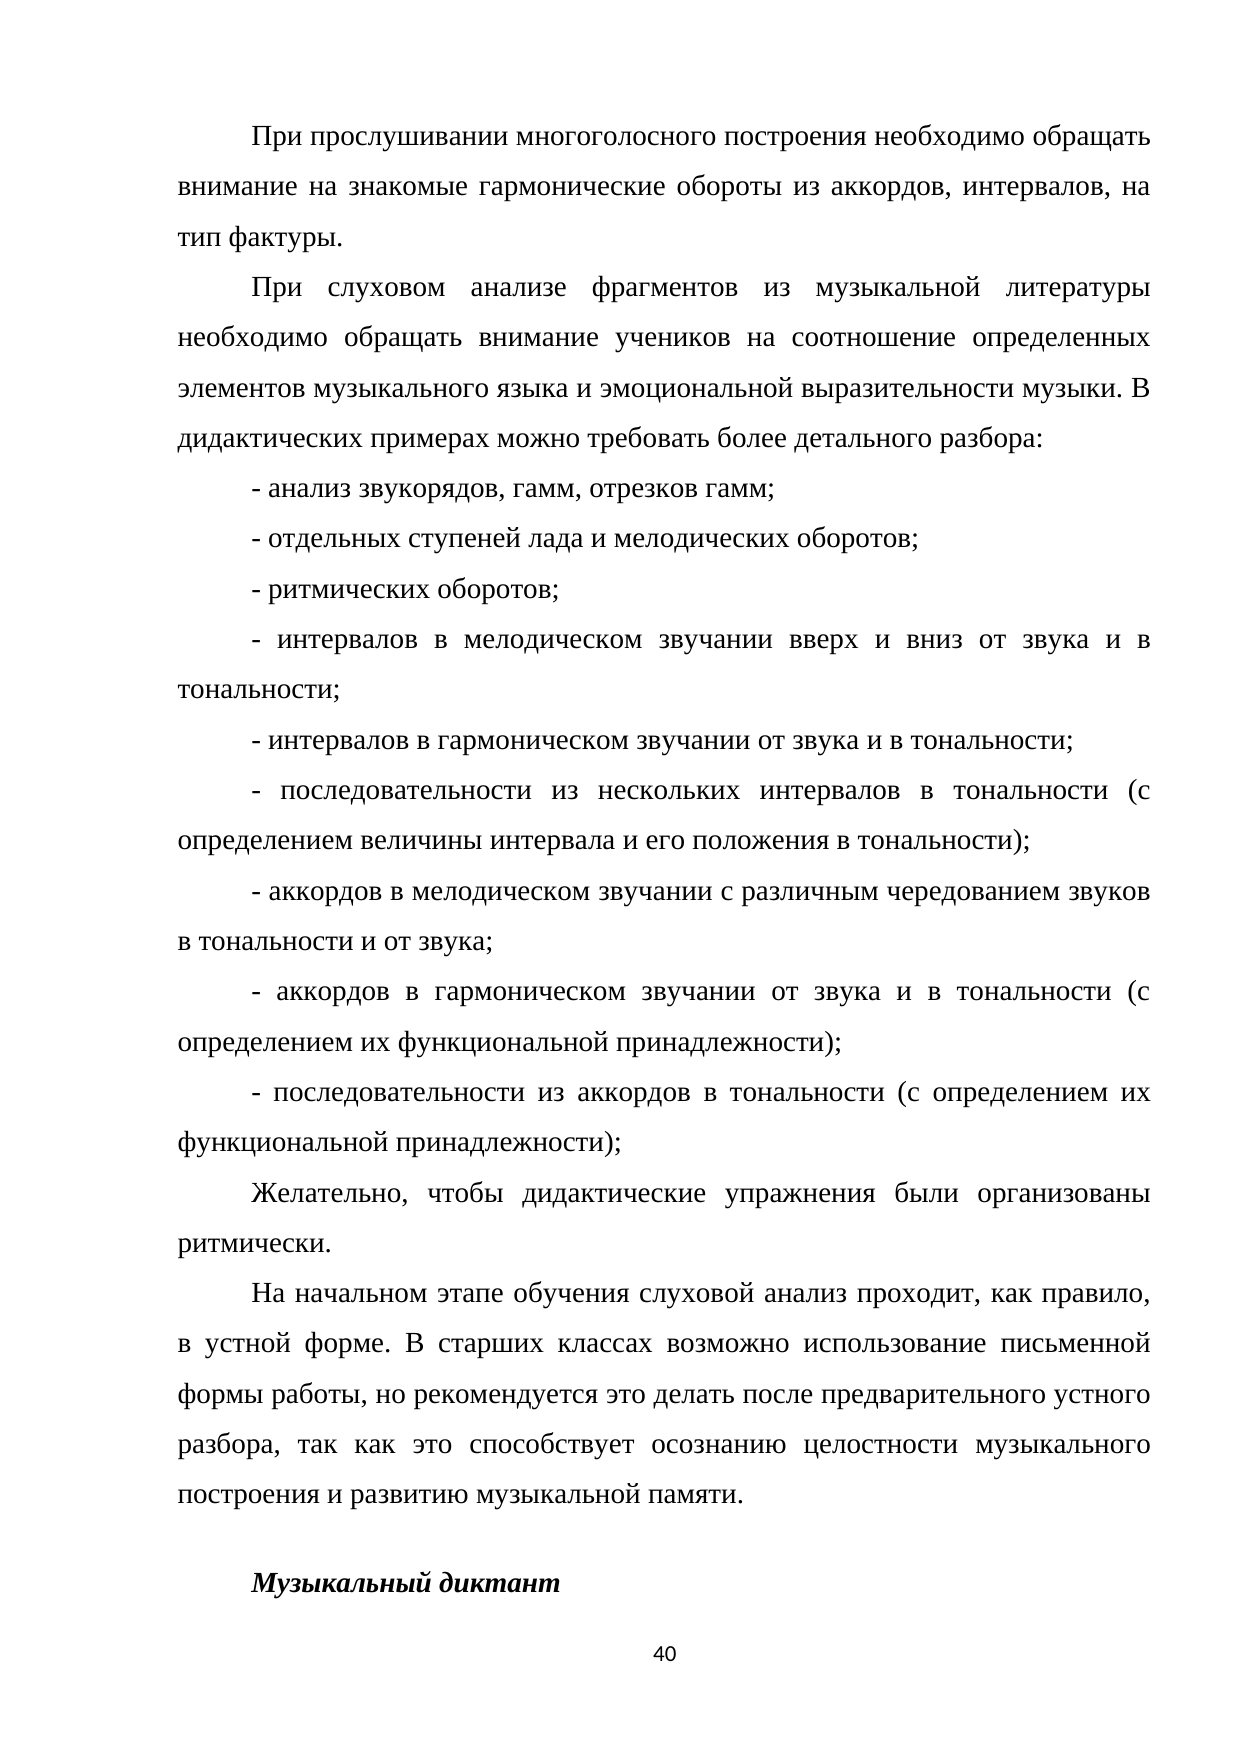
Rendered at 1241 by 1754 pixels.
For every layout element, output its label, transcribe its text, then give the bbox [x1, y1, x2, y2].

text - последовательности из аккордов в тональности (с определением их функциональной принадлежности); [177, 1074, 1152, 1158]
text - аккордов в гармоническом звучании от звука и в тональности (с определением их функциональной принадлежности); [177, 973, 1152, 1057]
text - последовательности из нескольких интервалов в тональности (с определением величины интервала и его положения в тональности); [177, 772, 1152, 856]
text На начальном этапе обучения слуховой анализ проходит, как правило, в устной форме. В старших классах возможно использование письменной формы работы, но рекомендуется это делать после предварительного устного разбора, так как это способствует осознанию целостности музыкального построения и развитию музыкальной памяти. [177, 1275, 1152, 1510]
text При слуховом анализе фрагментов из музыкальной литературы необходимо обращать внимание учеников на соотношение определенных элементов музыкального языка и эмоциональной выразительности музыки. В дидактических примерах можно требовать более детального разбора: [177, 269, 1152, 453]
text - ритмических оборотов; [177, 571, 1152, 604]
text - интервалов в мелодическом звучании вверх и вниз от звука и в тональности; [177, 621, 1152, 705]
text - отдельных ступеней лада и мелодических оборотов; [177, 521, 1152, 554]
text - анализ звукорядов, гамм, отрезков гамм; [177, 470, 1152, 504]
text - аккордов в мелодическом звучании с различным чередованием звуков в тональности и от звука; [177, 873, 1152, 957]
text Желательно, чтобы дидактические упражнения были организованы ритмически. [177, 1175, 1152, 1258]
text Музыкальный диктант [177, 1565, 1152, 1599]
text - интервалов в гармоническом звучании от звука и в тональности; [177, 722, 1152, 755]
text При прослушивании многоголосного построения необходимо обращать внимание на знакомые гармонические обороты из аккордов, интервалов, на тип фактуры. [177, 118, 1152, 252]
